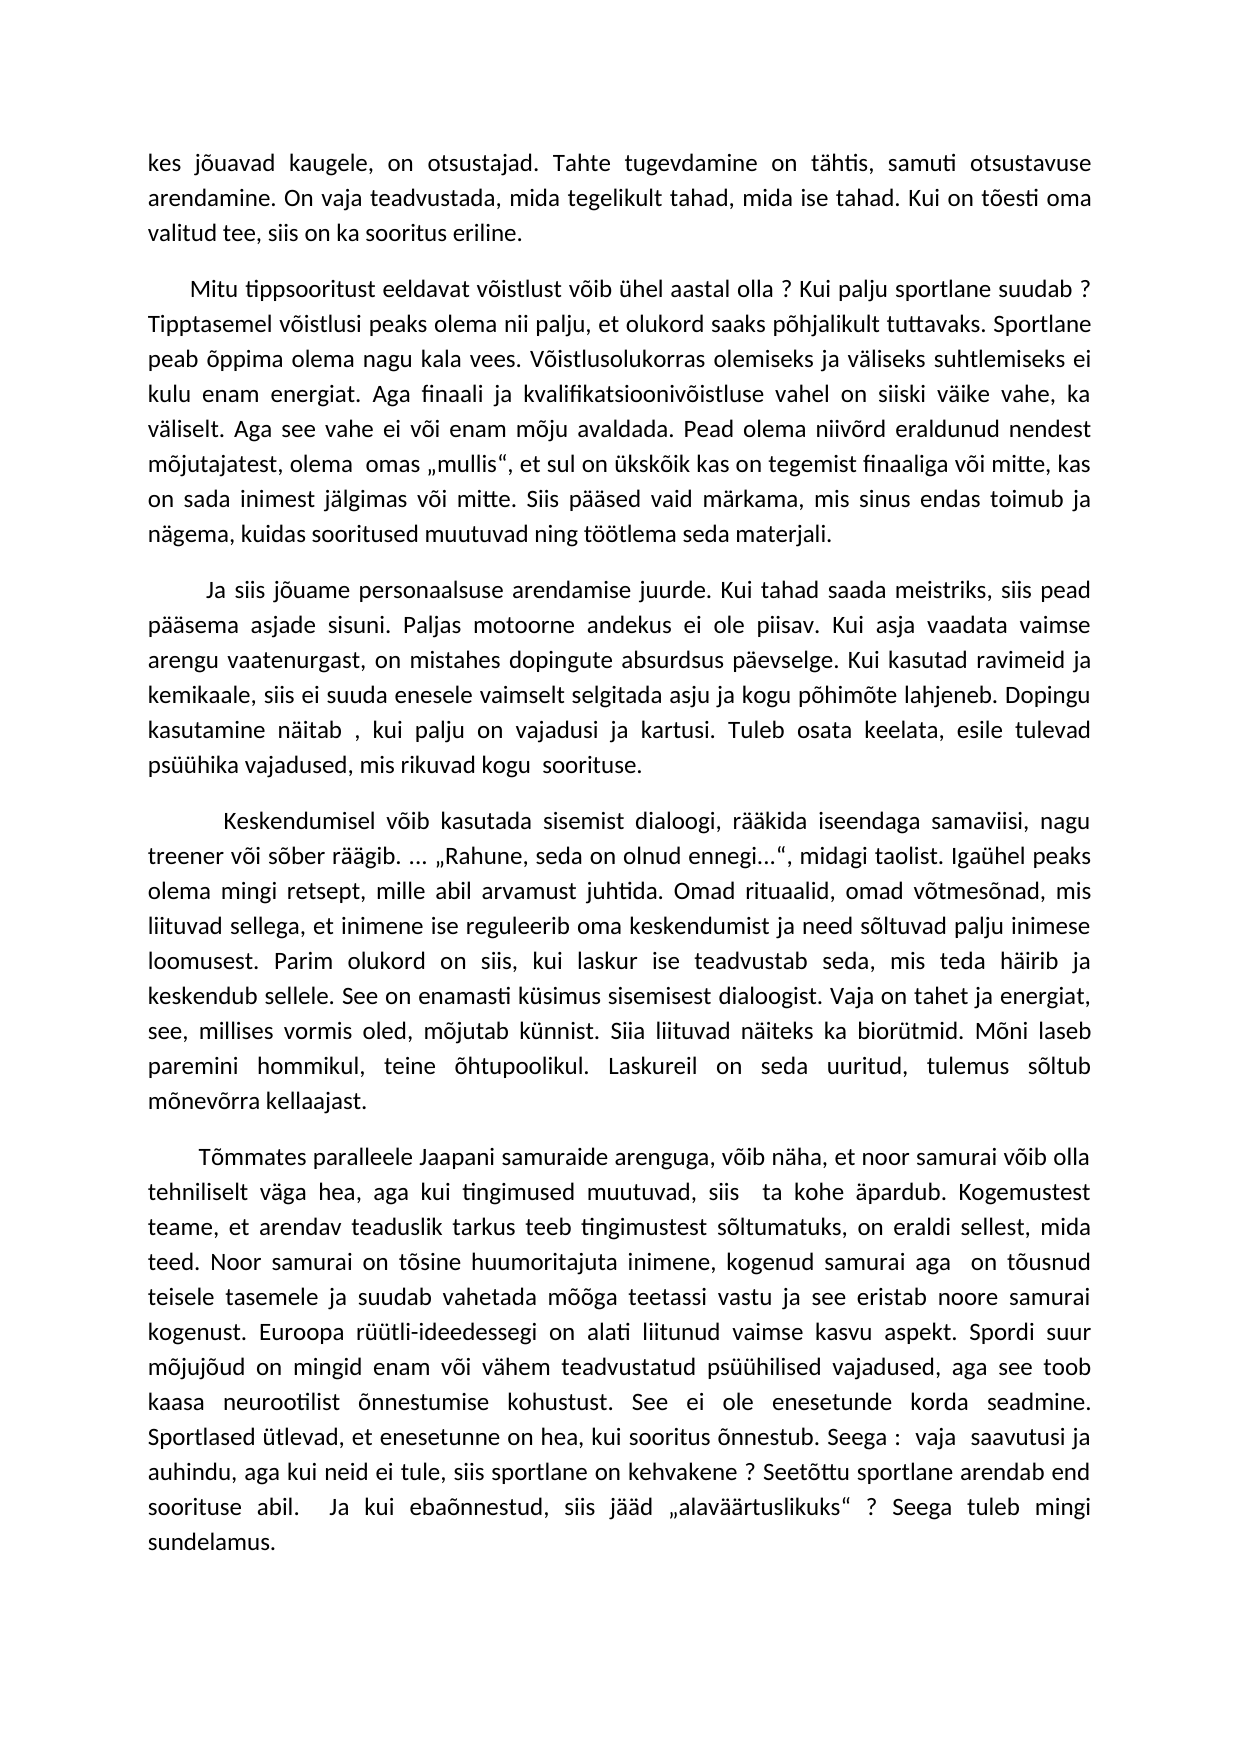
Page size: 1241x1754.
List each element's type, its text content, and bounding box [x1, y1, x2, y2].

text Ja siis jõuame personaalsuse arendamise juurde. Kui tahad saada meistriks, siis pead pääsema asjade sisuni. Paljas motoorne andekus ei ole piisav. Kui asja vaadata vaimse arengu vaatenurgast, on mistahes dopingute absurdsus päevselge. Kui kasutad ravimeid ja kemikaale, siis ei suuda enesele vaimselt selgitada asju ja kogu põhimõte lahjeneb. Dopingu kasutamine näitab , kui palju on vajadusi ja kartusi. Tuleb osata keelata, esile tulevad psüühika vajadused, mis rikuvad kogu soorituse. [148, 574, 1093, 780]
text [148, 148, 1093, 248]
text Mitu tippsooritust eeldavat võistlust võib ühel aastal olla ? Kui palju sportlane suudab ? Tipptasemel võistlusi peaks olema nii palju, et olukord saaks põhjalikult tuttavaks. Sportlane peab õppima olema nagu kala vees. Võistlusolukorras olemiseks ja väliseks suhtlemiseks ei kulu enam energiat. Aga finaali ja kvalifikatsioonivõistluse vahel on siiski väike vahe, ka väliselt. Aga see vahe ei või enam mõju avaldada. Pead olema niivõrd eraldunud nendest mõjutajatest, olema omas „mullis“, et sul on ükskõik kas on tegemist finaaliga või mitte, kas on sada inimest jälgimas või mitte. Siis pääsed vaid märkama, mis sinus endas toimub ja nägema, kuidas sooritused muutuvad ning töötlema seda materjali. [148, 273, 1093, 549]
text Tõmmates paralleele Jaapani samuraide arenguga, võib näha, et noor samurai võib olla tehniliselt väga hea, aga kui tingimused muutuvad, siis ta kohe äpardub. Kogemustest teame, et arendav teaduslik tarkus teeb tingimustest sõltumatuks, on eraldi sellest, mida teed. Noor samurai on tõsine huumoritajuta inimene, kogenud samurai aga on tõusnud teisele tasemele ja suudab vahetada mõõga teetassi vastu ja see eristab noore samurai kogenust. Euroopa rüütli-ideedessegi on alati liitunud vaimse kasvu aspekt. Spordi suur mõjujõud on mingid enam või vähem teadvustatud psüühilised vajadused, aga see toob kaasa neurootilist õnnestumise kohustust. See ei ole enesetunde korda seadmine. Sportlased ütlevad, et enesetunne on hea, kui sooritus õnnestub. Seega : vaja saavutusi ja auhindu, aga kui neid ei tule, siis sportlane on kehvakene ? Seetõttu sportlane arendab end soorituse abil. Ja kui ebaõnnestud, siis jääd „alaväärtuslikuks“ ? Seega tuleb mingi sundelamus. [148, 1141, 1093, 1556]
text Keskendumisel võib kasutada sisemist dialoogi, rääkida iseendaga samaviisi, nagu treener või sõber räägib. ... „Rahune, seda on olnud ennegi...“, midagi taolist. Igaühel peaks olema mingi retsept, mille abil arvamust juhtida. Omad rituaalid, omad võtmesõnad, mis liituvad sellega, et inimene ise reguleerib oma keskendumist ja need sõltuvad palju inimese loomusest. Parim olukord on siis, kui laskur ise teadvustab seda, mis teda häirib ja keskendub sellele. See on enamasti küsimus sisemisest dialoogist. Vaja on tahet ja energiat, see, millises vormis oled, mõjutab künnist. Siia liituvad näiteks ka biorütmid. Mõni laseb paremini hommikul, teine õhtupoolikul. Laskureil on seda uuritud, tulemus sõltub mõnevõrra kellaajast. [148, 805, 1093, 1116]
